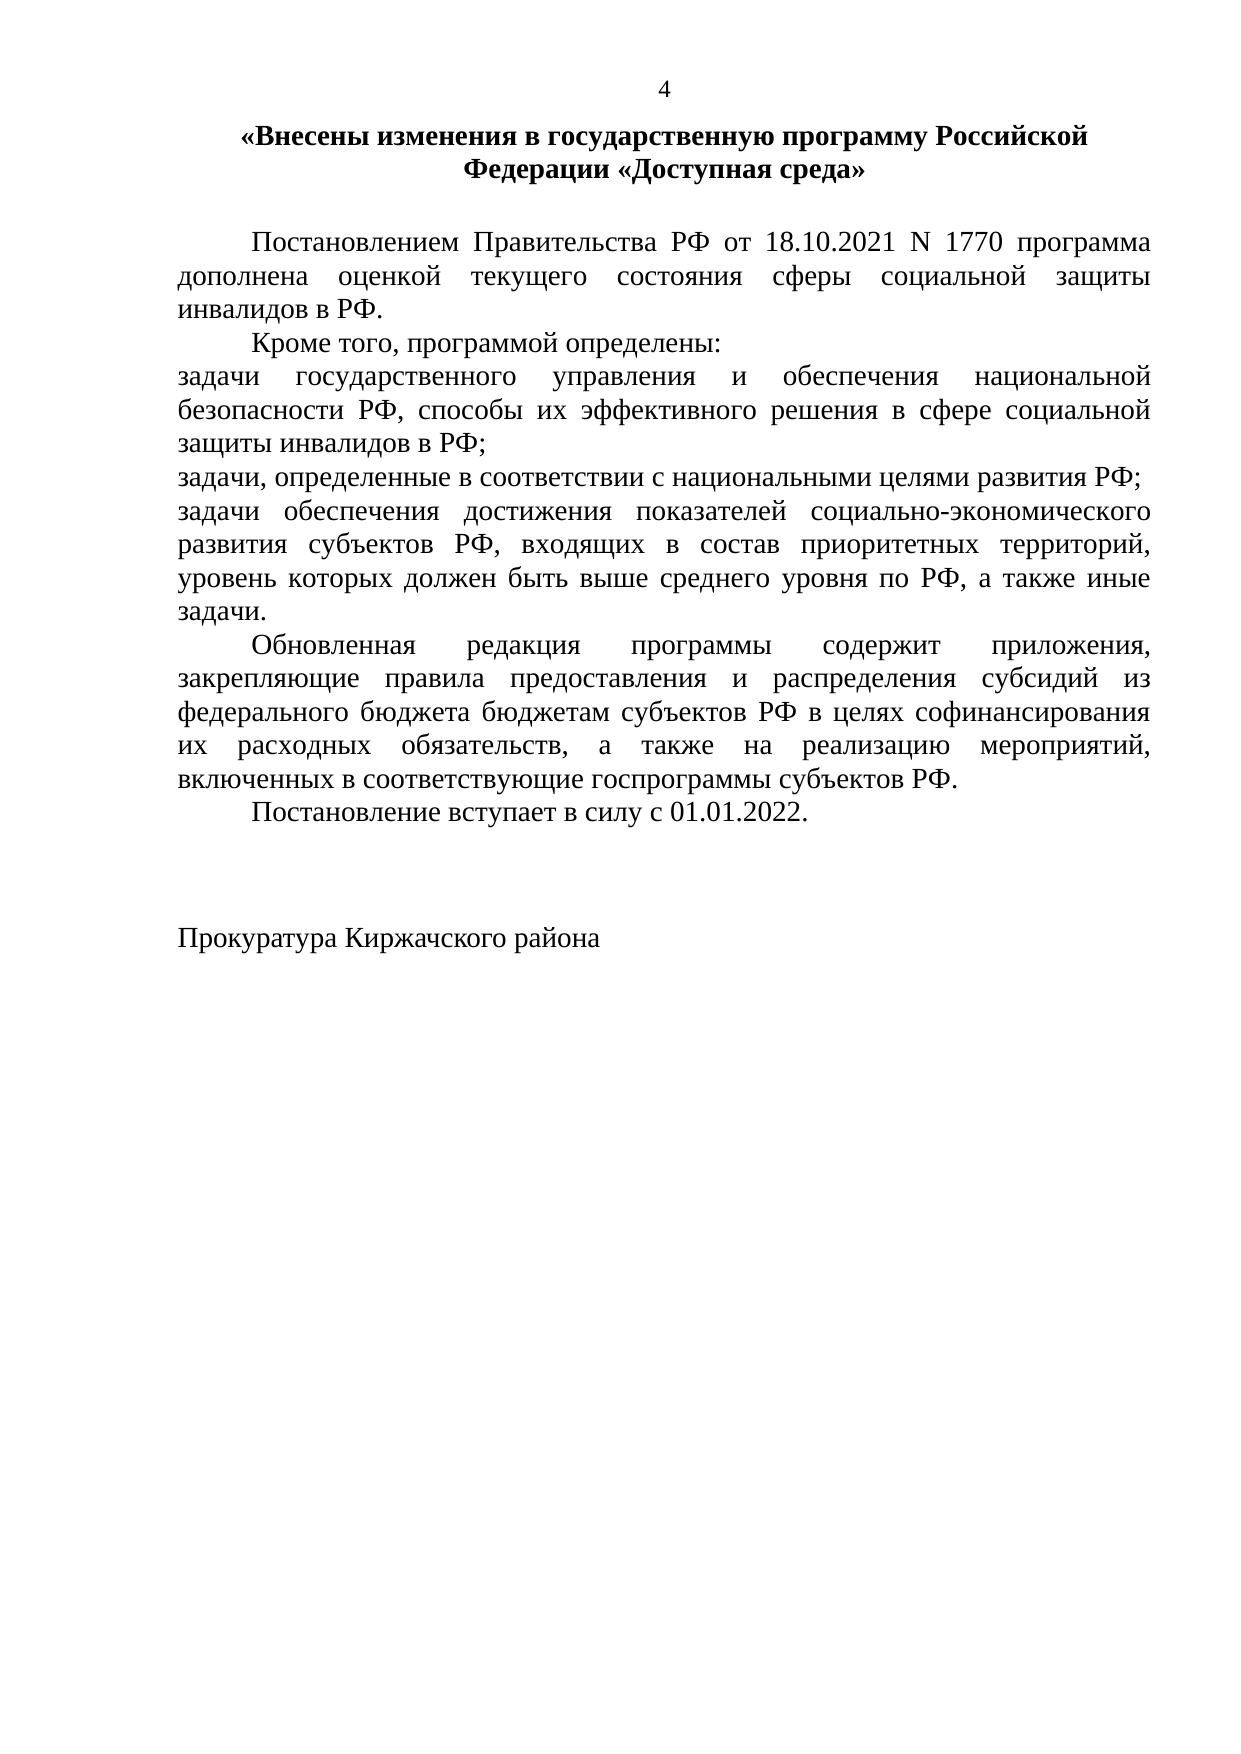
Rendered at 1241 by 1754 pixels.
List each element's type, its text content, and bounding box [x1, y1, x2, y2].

text Постановлением Правительства РФ от 18.10.2021 N 1770 программа дополнена оценкой текущего состояния сферы социальной защиты инвалидов в РФ. [177, 224, 1152, 325]
subtitle «Внесены изменения в государственную программу Российской Федерации «Доступная среда» [177, 118, 463, 185]
text Прокуратура Киржачского района [177, 920, 1152, 954]
text задачи, определенные в соответствии с национальными целями развития РФ; [177, 459, 1152, 493]
text Обновленная редакция программы содержит приложения, закрепляющие правила предоставления и распределения субсидий из федерального бюджета бюджетам субъектов РФ в целях софинансирования их расходных обязательств, а также на реализацию мероприятий, включенных в соответствующие госпрограммы субъектов РФ. [177, 627, 1152, 794]
text Кроме того, программой определены: [177, 325, 1152, 358]
text задачи обеспечения достижения показателей социально-экономического развития субъектов РФ, входящих в состав приоритетных территорий, уровень которых должен быть выше среднего уровня по РФ, а также иные задачи. [177, 493, 1152, 627]
text задачи государственного управления и обеспечения национальной безопасности РФ, способы их эффективного решения в сфере социальной защиты инвалидов в РФ; [177, 358, 1152, 459]
text Постановление вступает в силу с 01.01.2022. [177, 794, 1152, 828]
subtitle «Внесены изменения в государственную программу Российской Федерации «Доступная среда» [851, 118, 1152, 185]
